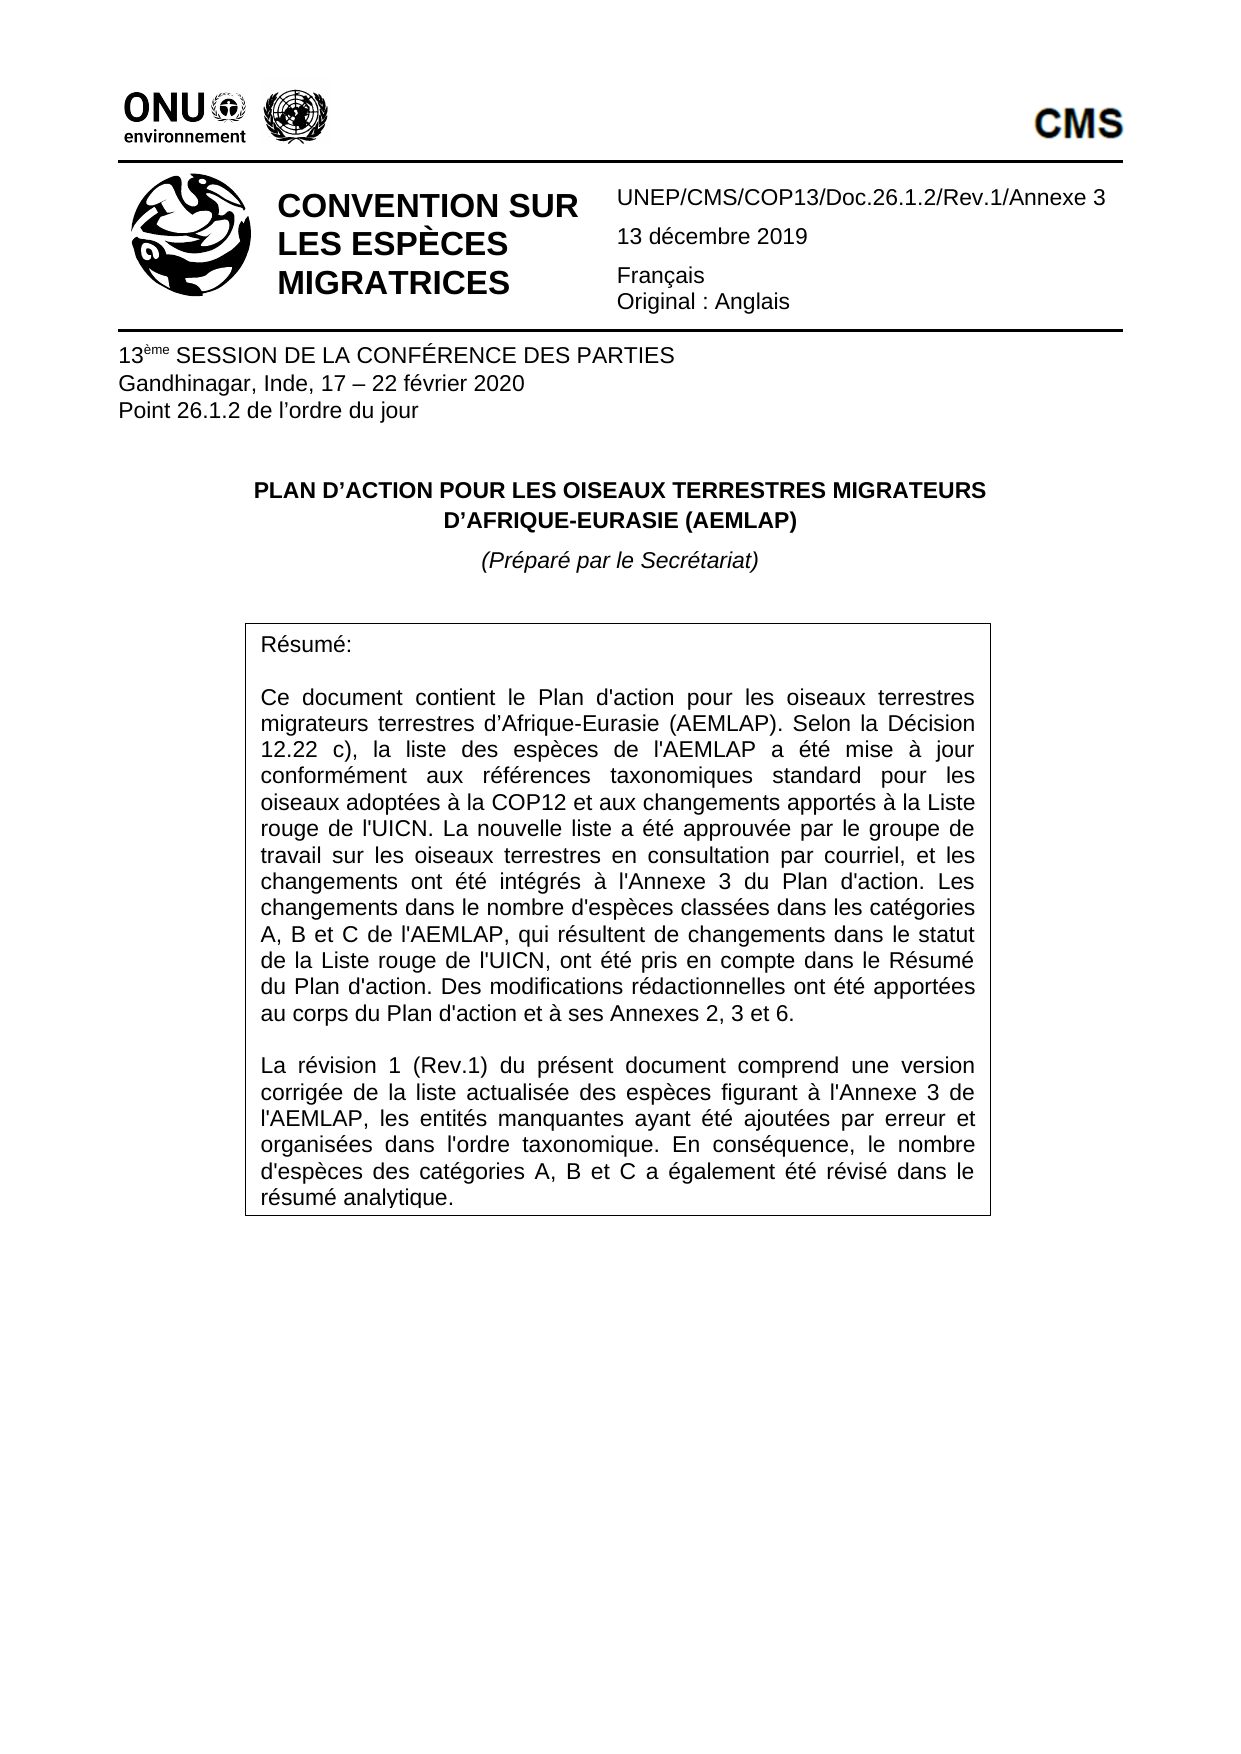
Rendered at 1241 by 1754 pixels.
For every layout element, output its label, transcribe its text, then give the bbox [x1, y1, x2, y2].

table_header UNEP/CMS/COP13/Doc.26.1.2/Rev.1/Annexe 3 13 décembre 2019 Français Original : Anglais [605, 163, 1123, 329]
text (Préparé par le Secrétariat) [118, 547, 1122, 573]
text Point 26.1.2 de l’ordre du jour [118, 397, 1122, 424]
table_header [118, 163, 277, 329]
table_header CONVENTION SUR LES ESPÈCES MIGRATRICES [277, 163, 605, 329]
text Gandhinagar, Inde, 17 – 22 février 2020 [118, 370, 1122, 396]
text PLAN D’ACTION POUR LES OISEAUX TERRESTRES MIGRATEURS [118, 477, 1122, 503]
text D’AFRIQUE-EURASIE (AEMLAP) [118, 507, 1122, 533]
picture [1032, 101, 1126, 146]
picture [116, 85, 251, 148]
text 13ème SESSION DE LA CONFÉRENCE DES PARTIES [118, 342, 1122, 368]
